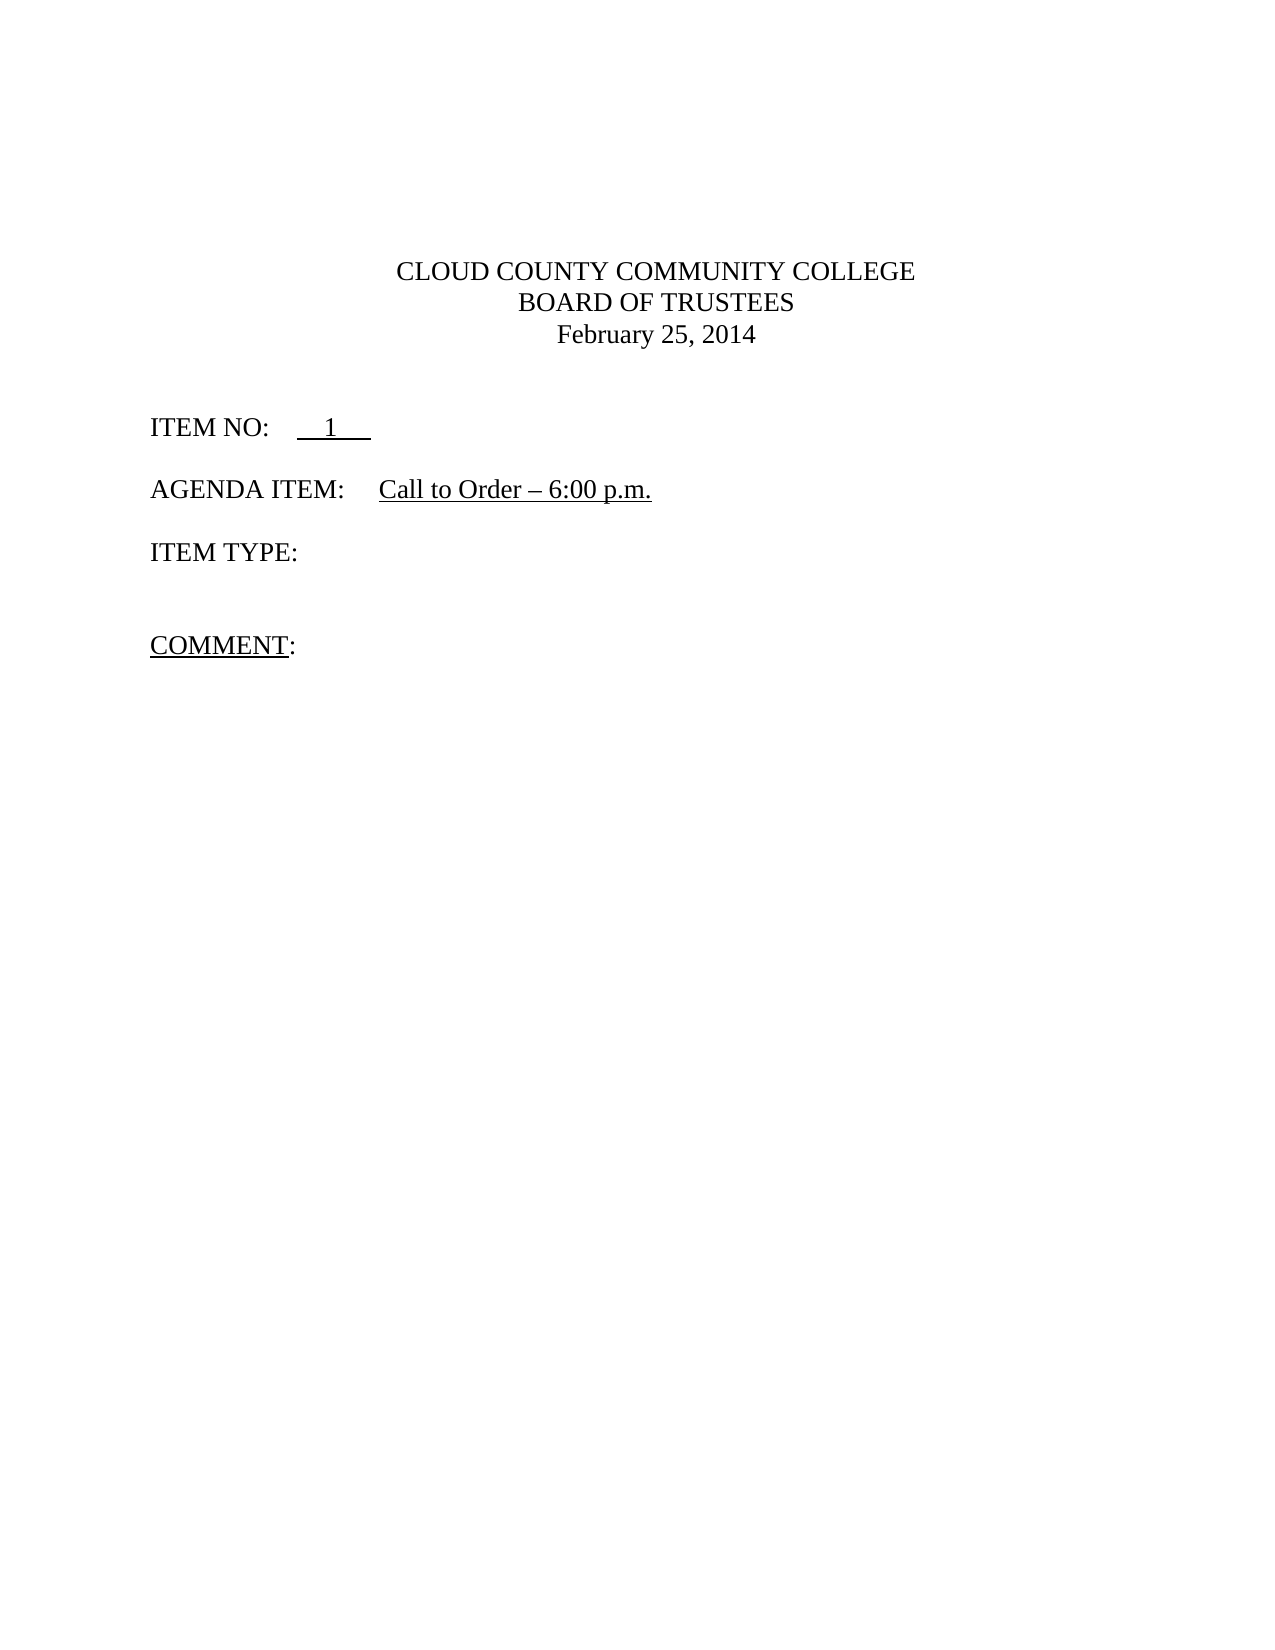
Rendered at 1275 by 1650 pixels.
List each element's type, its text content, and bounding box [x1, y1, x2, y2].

text CLOUD COUNTY COMMUNITY COLLEGE [150, 255, 1162, 287]
text COMMENT: [150, 629, 1162, 660]
text ITEM TYPE: [150, 536, 1162, 567]
text AGENDA ITEM: Call to Order – 6:00 p.m. [150, 473, 1162, 504]
text BOARD OF TRUSTEES [150, 287, 1162, 318]
text February 25, 2014 [150, 318, 1162, 349]
text ITEM NO: 1 [150, 411, 1162, 442]
